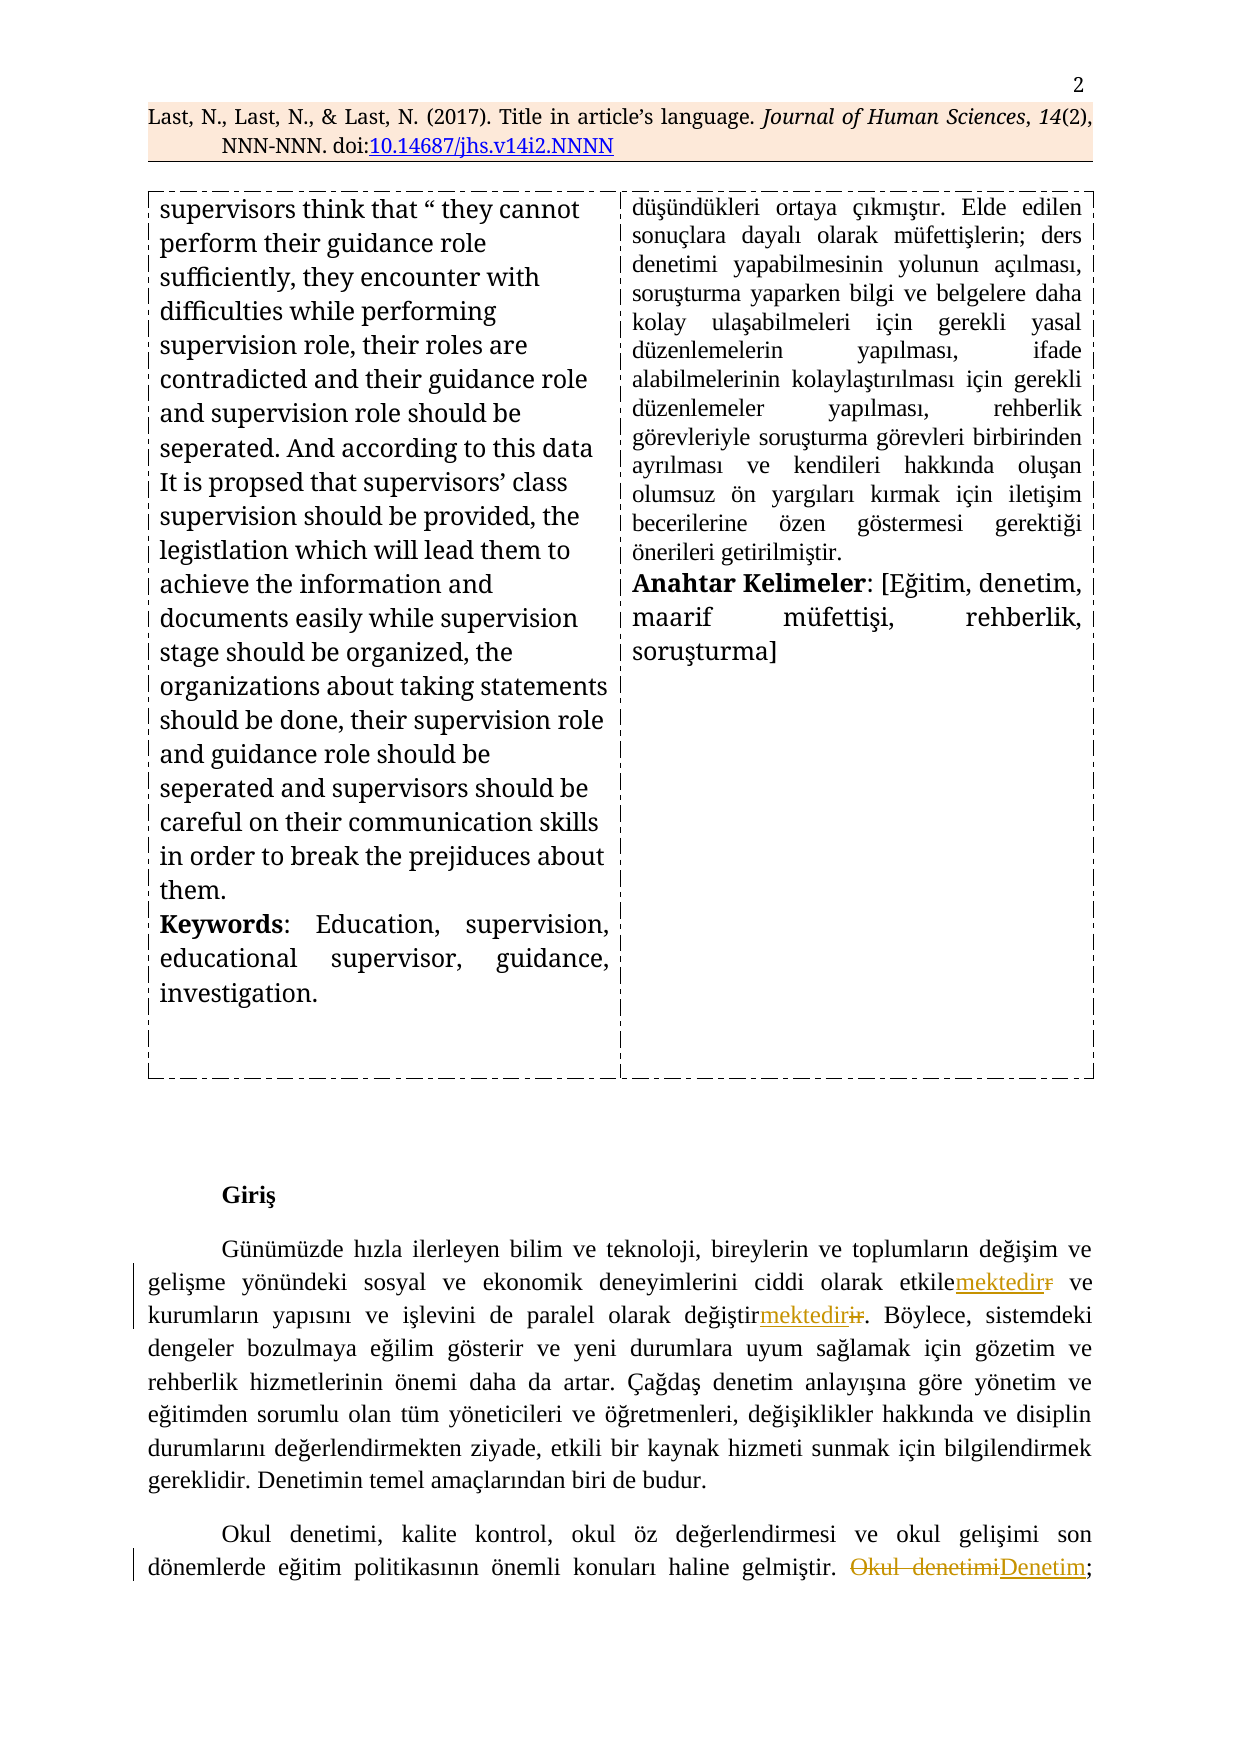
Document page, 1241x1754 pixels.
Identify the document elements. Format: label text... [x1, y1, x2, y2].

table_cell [621, 191, 1093, 1077]
text Giriş [148, 1181, 1093, 1209]
text Günümüzde hızla ilerleyen bilim ve teknoloji, bireylerin ve toplumların değişim ve gelişme yönündeki sosyal ve ekonomik deneyimlerini ciddi olarak etkile ve kurumların yapısını ve işlevini de paralel olarak değiştir. Böylece, sistemdeki dengeler bozulmaya eğilim gösterir ve yeni durumlara uyum sağlamak için gözetim ve rehberlik hizmetlerinin önemi daha da artar. Çağdaş denetim anlayışına göre yönetim ve eğitimden sorumlu olan tüm yöneticileri ve öğretmenleri, değişiklikler hakkında ve disiplin durumlarını değerlendirmekten ziyade, etkili bir kaynak hizmeti sunmak için bilgilendirmek gereklidir. Denetimin temel amaçlarından biri de budur. [148, 1234, 1093, 1494]
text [148, 1519, 1093, 1581]
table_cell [148, 191, 621, 1077]
